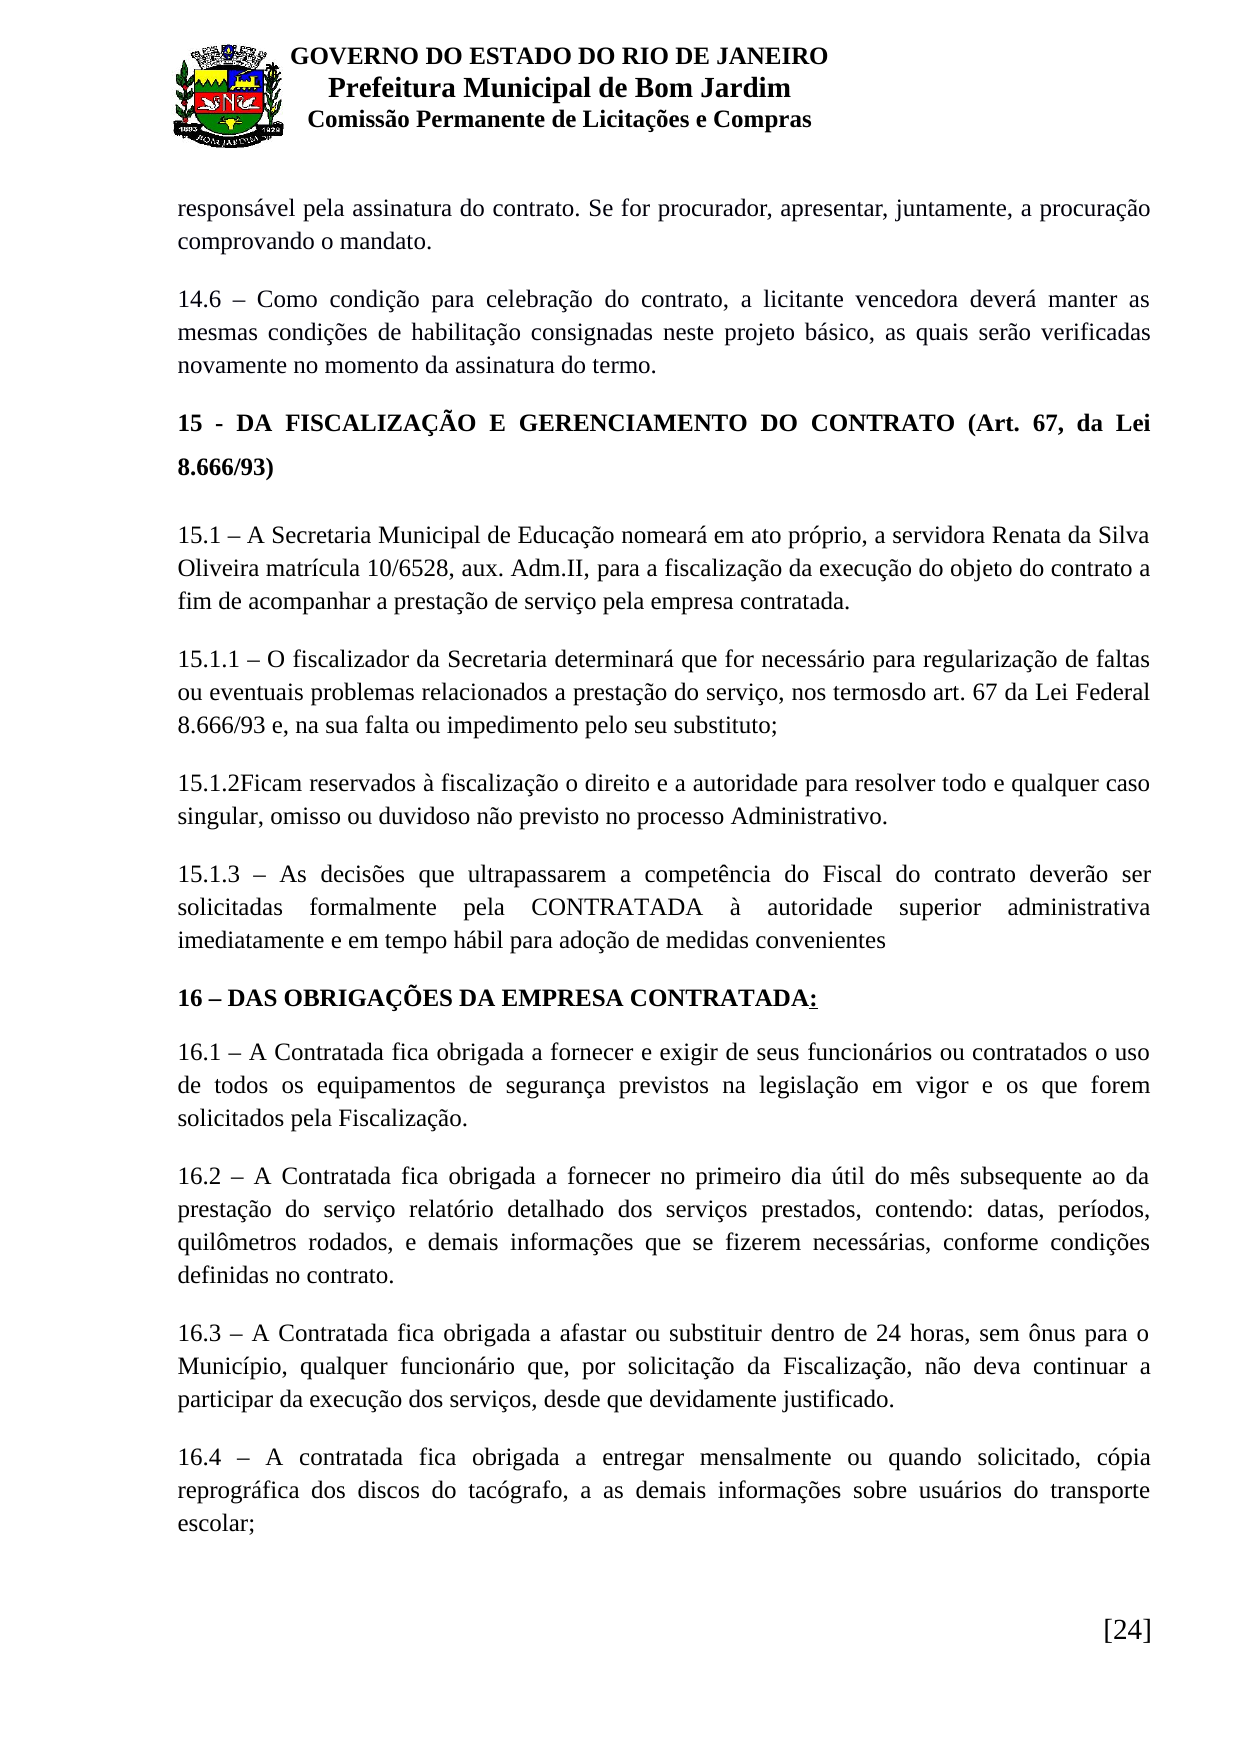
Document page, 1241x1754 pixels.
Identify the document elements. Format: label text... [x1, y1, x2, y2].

picture [170, 42, 285, 150]
list 14.6 – Como condição para celebração do contrato, a licitante vencedora deverá manter as mesmas condições de habilitação consignadas neste projeto básico, as quais serão verificadas novamente no momento da assinatura do termo. [177, 284, 1152, 379]
text 15.1 – A Secretaria Municipal de Educação nomeará em ato próprio, a servidora Renata da Silva Oliveira matrícula 10/6528, aux. Adm.II, para a fiscalização da execução do objeto do contrato a fim de acompanhar a prestação de serviço pela empresa contratada. [177, 520, 1152, 614]
text 16.2 – A Contratada fica obrigada a fornecer no primeiro dia útil do mês subsequente ao da prestação do serviço relatório detalhado dos serviços prestados, contendo: datas, períodos, quilômetros rodados, e demais informações que se fizerem necessárias, conforme condições definidas no contrato. [177, 1161, 1152, 1288]
text 16.3 – A Contratada fica obrigada a afastar ou substituir dentro de 24 horas, sem ônus para o Município, qualquer funcionário que, por solicitação da Fiscalização, não deva continuar a participar da execução dos serviços, desde que devidamente justificado. [177, 1318, 1152, 1413]
text 16.1 – A Contratada fica obrigada a fornecer e exigir de seus funcionários ou contratados o uso de todos os equipamentos de segurança previstos na legislação em vigor e os que forem solicitados pela Fiscalização. [177, 1037, 1152, 1131]
text 15.1.2Ficam reservados à fiscalização o direito e a autoridade para resolver todo e qualquer caso singular, omisso ou duvidoso não previsto no processo Administrativo. [177, 768, 1152, 829]
text 16.4 – A contratada fica obrigada a entregar mensalmente ou quando solicitado, cópia reprográfica dos discos do tacógrafo, a as demais informações sobre usuários do transporte escolar; [177, 1442, 1152, 1537]
text 15 - DA FISCALIZAÇÃO E GERENCIAMENTO DO CONTRATO (Art. 67, da Lei 8.666/93) [177, 408, 1152, 480]
text 15.1.3 – As decisões que ultrapassarem a competência do Fiscal do contrato deverão ser solicitadas formalmente pela CONTRATADA à autoridade superior administrativa imediatamente e em tempo hábil para adoção de medidas convenientes [177, 859, 1152, 954]
text 15.1.1 – O fiscalizador da Secretaria determinará que for necessário para regularização de faltas ou eventuais problemas relacionados a prestação do serviço, nos termosdo art. 67 da Lei Federal 8.666/93 e, na sua falta ou impedimento pelo seu substituto; [177, 644, 1152, 738]
text 16 – DAS OBRIGAÇÕES DA EMPRESA CONTRATADA: [177, 983, 1152, 1012]
